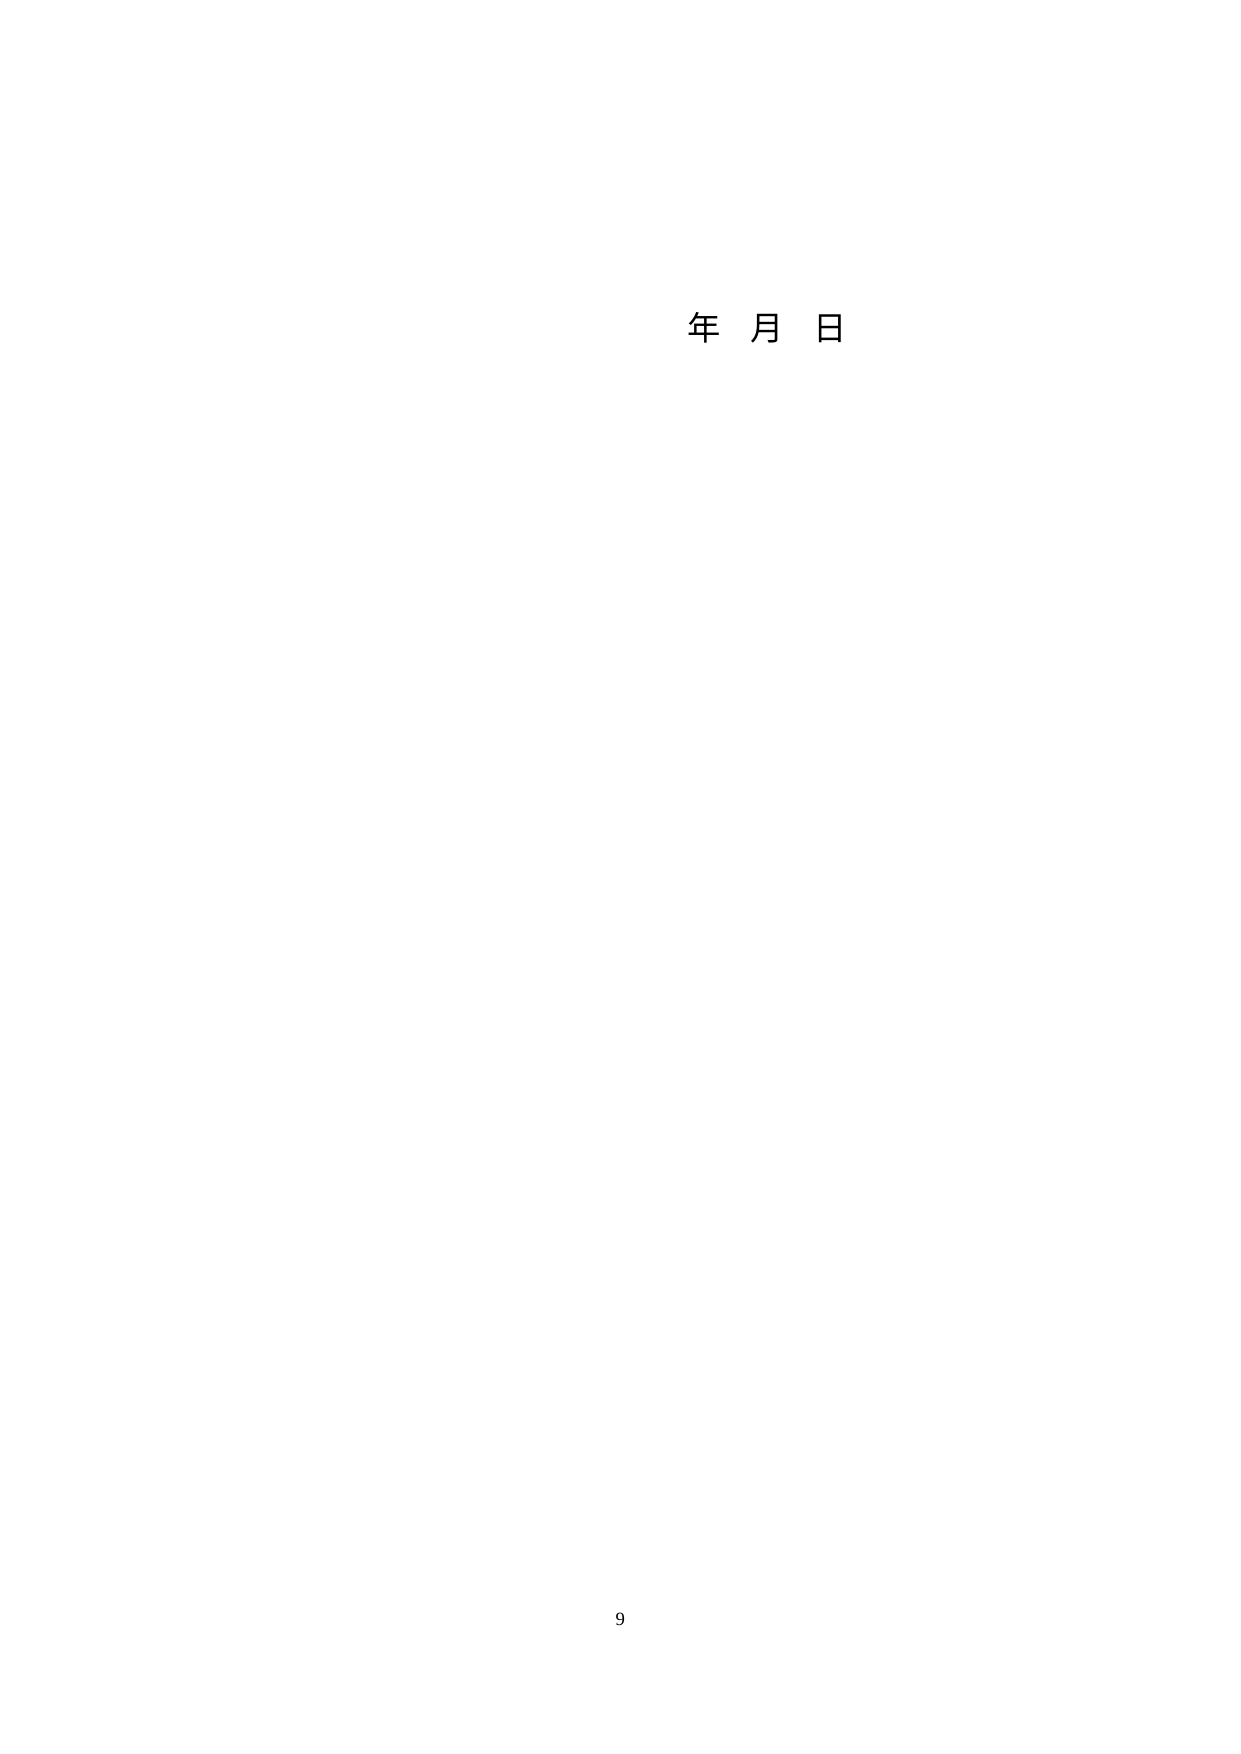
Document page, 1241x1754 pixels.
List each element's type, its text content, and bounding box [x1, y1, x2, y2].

text 年 月 日 [187, 287, 1053, 349]
